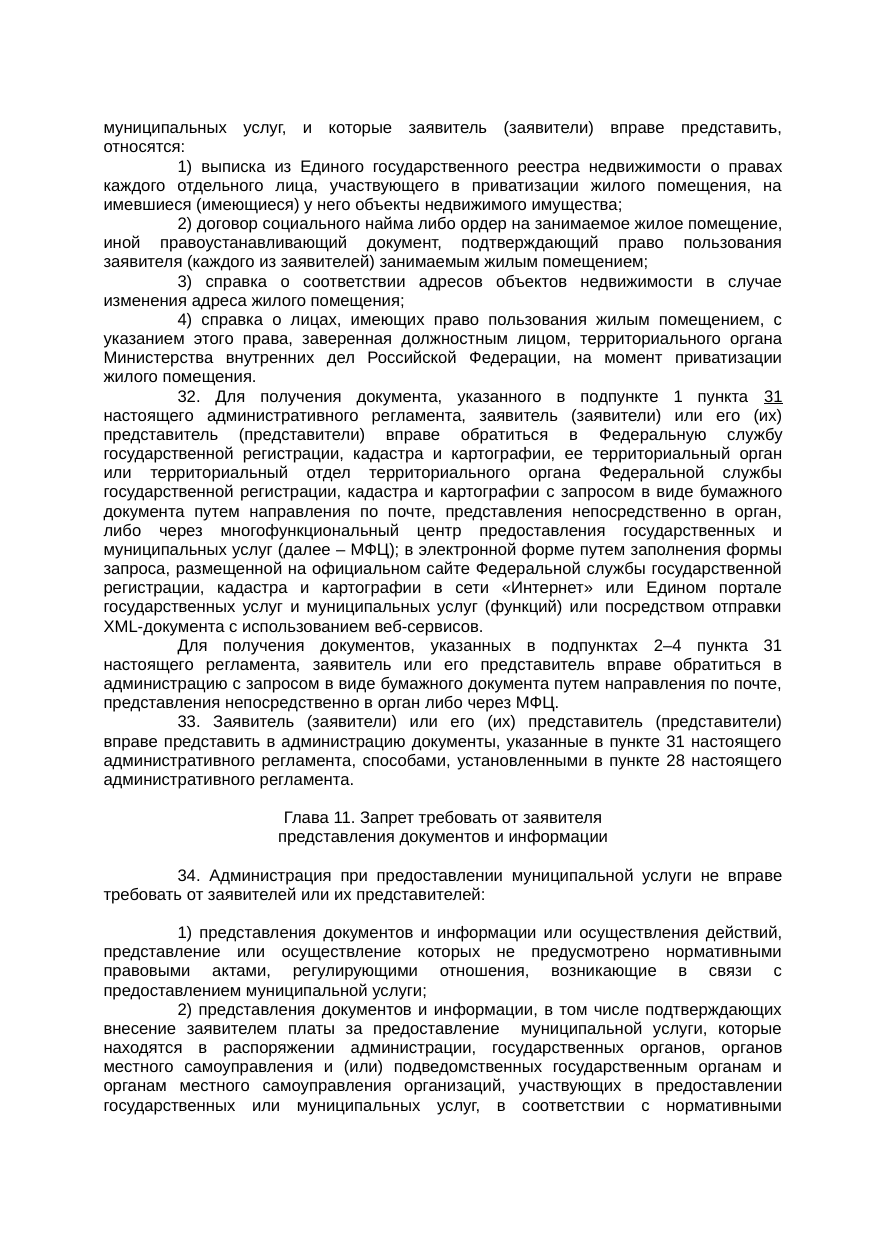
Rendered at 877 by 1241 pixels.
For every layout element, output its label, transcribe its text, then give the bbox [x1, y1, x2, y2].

text 32. Для получения документа, указанного в подпункте 1 пункта 31 настоящего административного регламента, заявитель (заявители) или его (их) представитель (представители) вправе обратиться в Федеральную службу государственной регистрации, кадастра и картографии, ее территориальный орган или территориальный отдел территориального органа Федеральной службы государственной регистрации, кадастра и картографии с запросом в виде бумажного документа путем направления по почте, представления непосредственно в орган, либо через многофункциональный центр предоставления государственных и муниципальных услуг (далее – МФЦ); в электронной форме путем заполнения формы запроса, размещенной на официальном сайте Федеральной службы государственной регистрации, кадастра и картографии в сети «Интернет» или Едином портале государственных услуг и муниципальных услуг (функций) или посредством отправки XML-документа с использованием веб-сервисов. [103, 386, 782, 636]
text Глава 11. Запрет требовать от заявителя представления документов и информации [103, 808, 782, 846]
text 2) договор социального найма либо ордер на занимаемое жилое помещение, иной правоустанавливающий документ, подтверждающий право пользования заявителя (каждого из заявителей) занимаемым жилым помещением; [103, 214, 782, 271]
text 1) выписка из Единого государственного реестра недвижимости о правах каждого отдельного лица, участвующего в приватизации жилого помещения, на имевшиеся (имеющиеся) у него объекты недвижимого имущества; [103, 156, 782, 214]
text 1) представления документов и информации или осуществления действий, представление или осуществление которых не предусмотрено нормативными правовыми актами, регулирующими отношения, возникающие в связи с предоставлением муниципальной услуги; [103, 923, 782, 999]
text 33. Заявитель (заявители) или его (их) представитель (представители) вправе представить в администрацию документы, указанные в пункте 31 настоящего административного регламента, способами, установленными в пункте 28 настоящего административного регламента. [103, 712, 782, 789]
text 3) справка о соответствии адресов объектов недвижимости в случае изменения адреса жилого помещения; [103, 271, 782, 310]
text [103, 999, 782, 1114]
text 4) справка о лицах, имеющих право пользования жилым помещением, с указанием этого права, заверенная должностным лицом, территориального органа Министерства внутренних дел Российской Федерации, на момент приватизации жилого помещения. [103, 310, 782, 386]
text Для получения документов, указанных в подпунктах 2–4 пункта 31 настоящего регламента, заявитель или его представитель вправе обратиться в администрацию с запросом в виде бумажного документа путем направления по почте, представления непосредственно в орган либо через МФЦ. [103, 636, 782, 712]
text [103, 118, 782, 156]
text 34. Администрация при предоставлении муниципальной услуги не вправе требовать от заявителей или их представителей: [103, 866, 782, 904]
